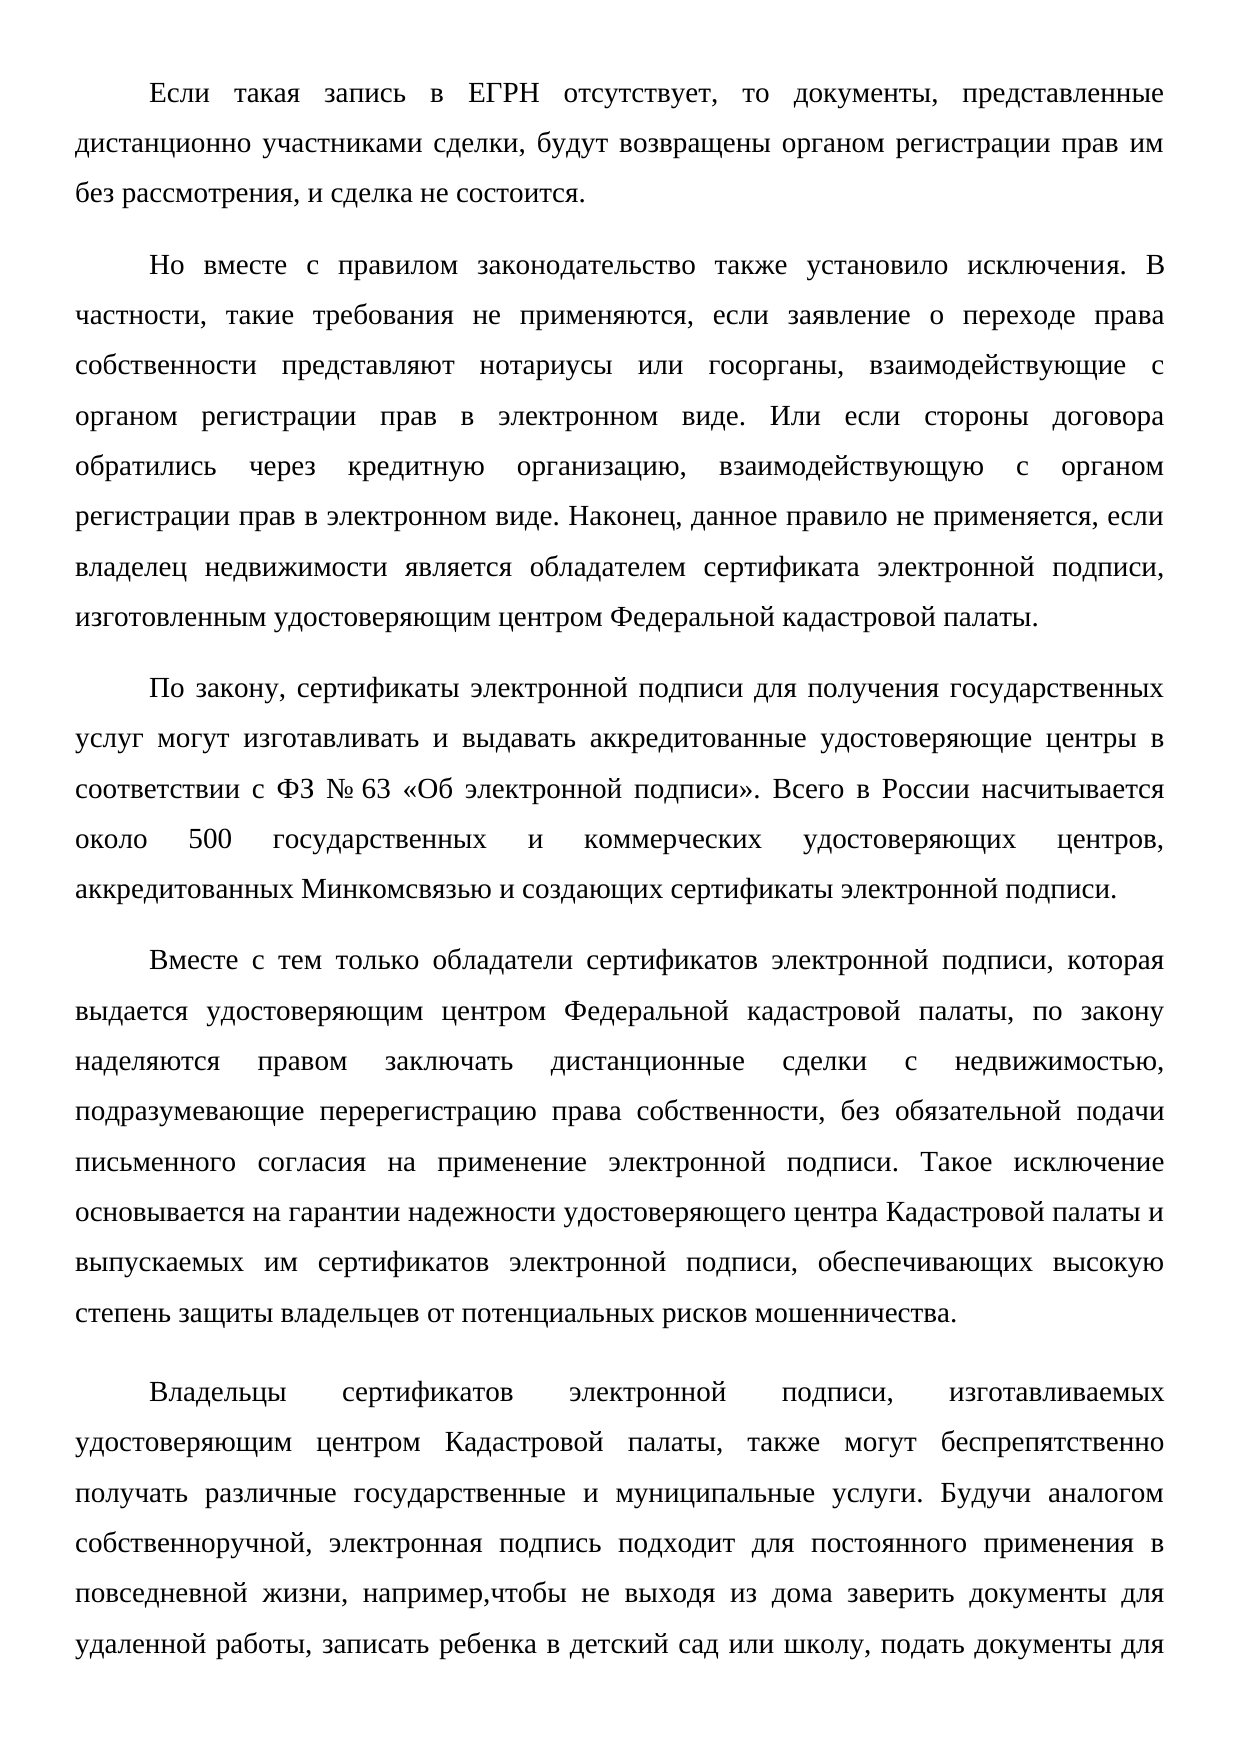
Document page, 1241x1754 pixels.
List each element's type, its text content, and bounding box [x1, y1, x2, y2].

text Но вместе с правилом законодательство также установило исключения. В частности, такие требования не применяются, если заявление о переходе права собственности представляют нотариусы или госорганы, взаимодействующие с органом регистрации прав в электронном виде. Или если стороны договора обратились через кредитную организацию, взаимодействующую с органом регистрации прав в электронном виде. Наконец, данное правило не применяется, если владелец недвижимости является обладателем сертификата электронной подписи, изготовленным удостоверяющим центром Федеральной кадастровой палаты. [75, 247, 1165, 632]
text По закону, сертификаты электронной подписи для получения государственных услуг могут изготавливать и выдавать аккредитованные удостоверяющие центры в соответствии с ФЗ № 63 «Об электронной подписи». Всего в России насчитывается около 500 государственных и коммерческих удостоверяющих центров, аккредитованных Минкомсвязью и создающих сертификаты электронной подписи. [75, 670, 1165, 905]
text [75, 1374, 1165, 1659]
text Вместе с тем только обладатели сертификатов электронной подписи, которая выдается удостоверяющим центром Федеральной кадастровой палаты, по закону наделяются правом заключать дистанционные сделки с недвижимостью, подразумевающие перерегистрацию права собственности, без обязательной подачи письменного согласия на применение электронной подписи. Такое исключение основывается на гарантии надежности удостоверяющего центра Кадастровой палаты и выпускаемых им сертификатов электронной подписи, обеспечивающих высокую степень защиты владельцев от потенциальных рисков мошенничества. [75, 942, 1165, 1328]
text Если такая запись в ЕГРН отсутствует, то документы, представленные дистанционно участниками сделки, будут возвращены органом регистрации прав им без рассмотрения, и сделка не состоится. [75, 75, 1165, 209]
